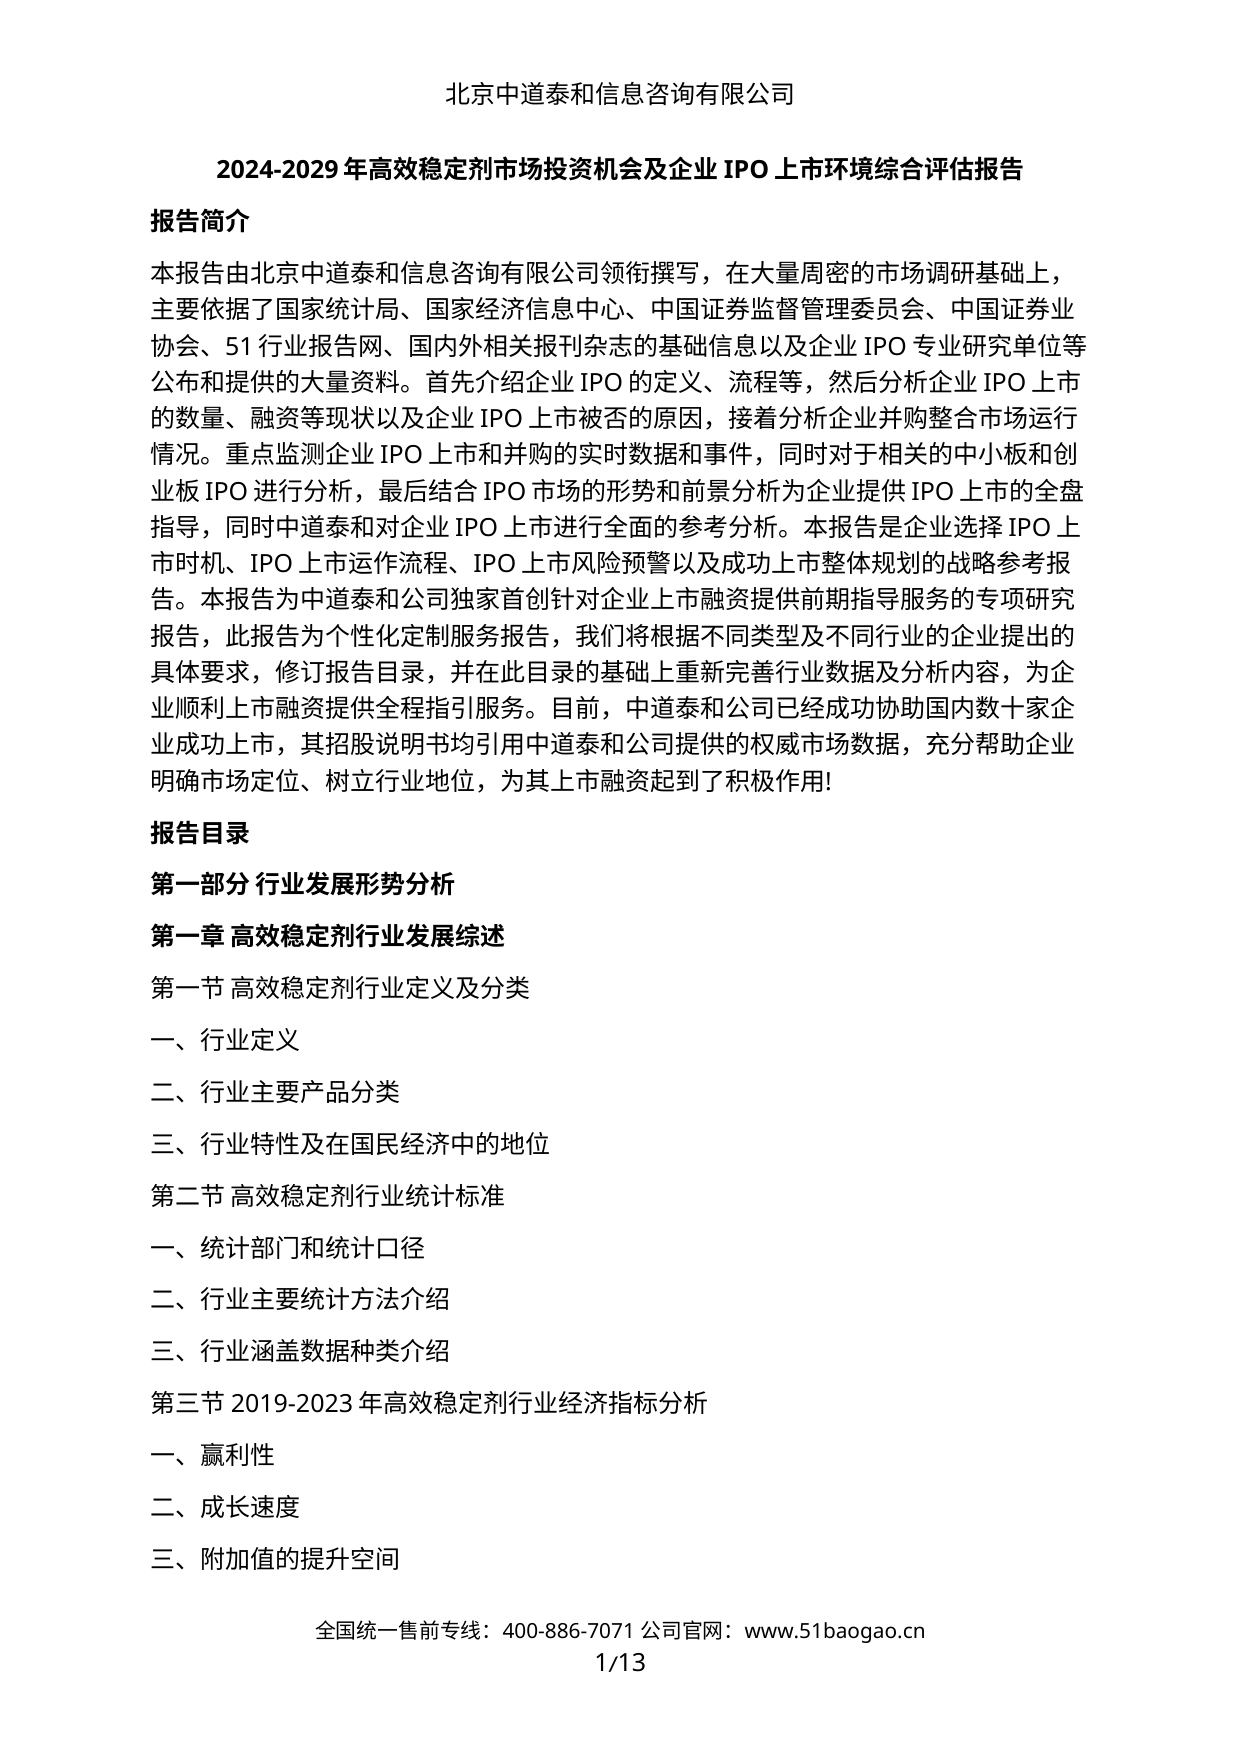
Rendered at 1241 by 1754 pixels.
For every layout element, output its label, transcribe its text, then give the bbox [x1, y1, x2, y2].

text 报告目录 [150, 813, 1090, 849]
text 三、附加值的提升空间 [150, 1539, 1090, 1576]
text 一、赢利性 [150, 1436, 1090, 1472]
text 二、成长速度 [150, 1487, 1090, 1524]
text 报告简介 [150, 202, 1090, 238]
text 三、行业特性及在国民经济中的地位 [150, 1124, 1090, 1161]
text 2024-2029年高效稳定剂市场投资机会及企业IPO上市环境综合评估报告 [150, 150, 1090, 186]
text 二、行业主要产品分类 [150, 1072, 1090, 1109]
text 第一章 高效稳定剂行业发展综述 [150, 917, 1090, 953]
text 一、统计部门和统计口径 [150, 1228, 1090, 1264]
text 三、行业涵盖数据种类介绍 [150, 1332, 1090, 1368]
text 第二节 高效稳定剂行业统计标准 [150, 1176, 1090, 1212]
text 本报告由北京中道泰和信息咨询有限公司领衔撰写，在大量周密的市场调研基础上，主要依据了国家统计局、国家经济信息中心、中国证券监督管理委员会、中国证券业协会、51行业报告网、国内外相关报刊杂志的基础信息以及企业IPO专业研究单位等公布和提供的大量资料。首先介绍企业IPO的定义、流程等，然后分析企业IPO上市的数量、融资等现状以及企业IPO上市被否的原因，接着分析企业并购整合市场运行情况。重点监测企业IPO上市和并购的实时数据和事件，同时对于相关的中小板和创业板IPO进行分析，最后结合IPO市场的形势和前景分析为企业提供IPO上市的全盘指导，同时中道泰和对企业IPO上市进行全面的参考分析。本报告是企业选择IPO上市时机、IPO上市运作流程、IPO上市风险预警以及成功上市整体规划的战略参考报告。本报告为中道泰和公司独家首创针对企业上市融资提供前期指导服务的专项研究报告，此报告为个性化定制服务报告，我们将根据不同类型及不同行业的企业提出的具体要求，修订报告目录，并在此目录的基础上重新完善行业数据及分析内容，为企业顺利上市融资提供全程指引服务。目前，中道泰和公司已经成功协助国内数十家企业成功上市，其招股说明书均引用中道泰和公司提供的权威市场数据，充分帮助企业明确市场定位、树立行业地位，为其上市融资起到了积极作用! [150, 254, 1090, 797]
text 第一部分 行业发展形势分析 [150, 865, 1090, 901]
text 第三节 2019-2023年高效稳定剂行业经济指标分析 [150, 1384, 1090, 1420]
text 第一节 高效稳定剂行业定义及分类 [150, 969, 1090, 1005]
text 二、行业主要统计方法介绍 [150, 1280, 1090, 1316]
text 一、行业定义 [150, 1021, 1090, 1057]
